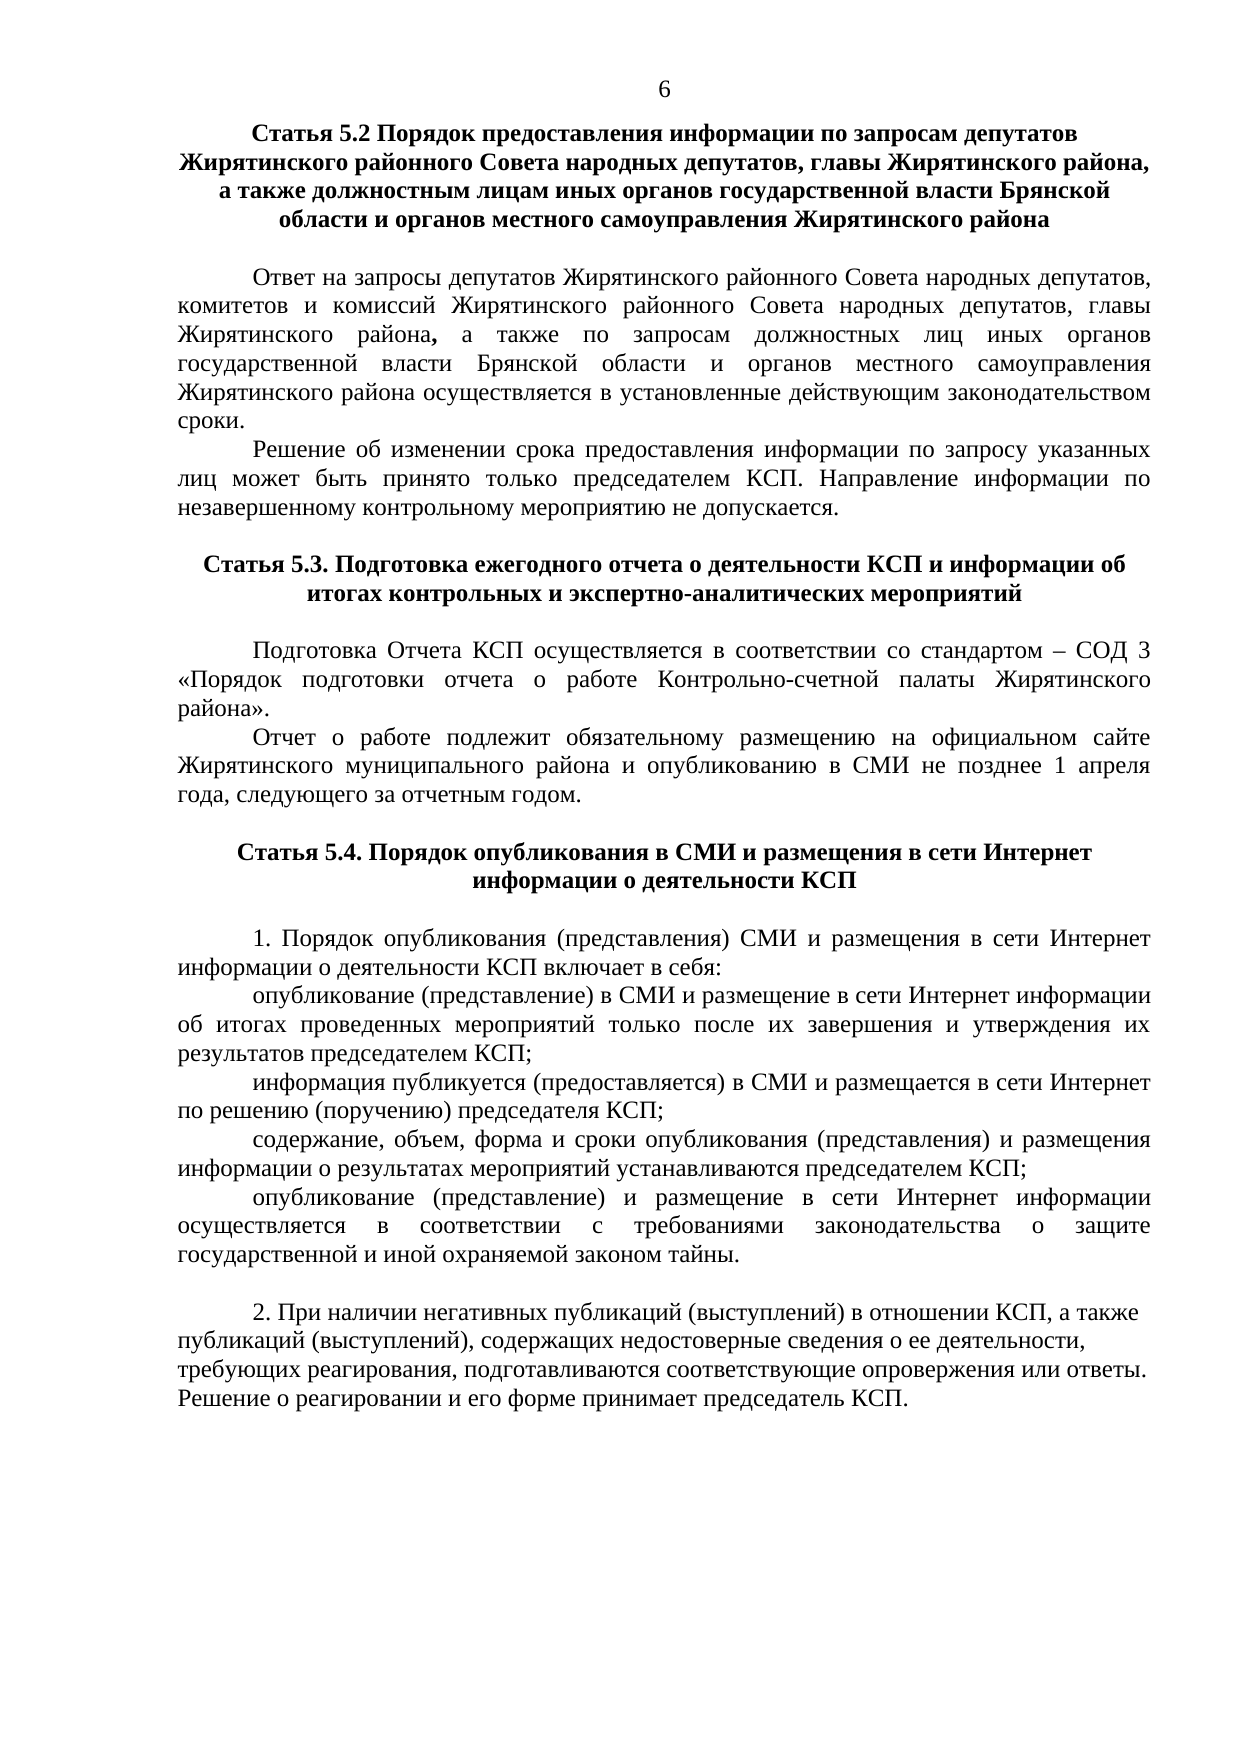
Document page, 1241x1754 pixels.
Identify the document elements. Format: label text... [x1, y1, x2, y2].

text Решение об изменении срока предоставления информации по запросу указанных лиц может быть принято только председателем КСП. Направление информации по незавершенному контрольному мероприятию не допускается. [177, 434, 1152, 521]
text Статья 5.4. Порядок опубликования в СМИ и размещения в сети Интернет информации о деятельности КСП [177, 837, 1152, 894]
text Статья 5.2 Порядок предоставления информации по запросам депутатов Жирятинского районного Совета народных депутатов, главы Жирятинского района, а также должностным лицам иных органов государственной власти Брянской области и органов местного самоуправления Жирятинского района [177, 118, 1152, 233]
text 2. При наличии негативных публикаций (выступлений) в отношении КСП, а также публикаций (выступлений), содержащих недостоверные сведения о ее деятельности, требующих реагирования, подготавливаются соответствующие опровержения или ответы. Решение о реагировании и его форме принимает председатель КСП. [177, 1297, 1152, 1412]
text опубликование (представление) и размещение в сети Интернет информации осуществляется в соответствии с требованиями законодательства о защите государственной и иной охраняемой законом тайны. [177, 1182, 1152, 1268]
text опубликование (представление) в СМИ и размещение в сети Интернет информации об итогах проведенных мероприятий только после их завершения и утверждения их результатов председателем КСП; [177, 981, 1152, 1067]
text Отчет о работе подлежит обязательному размещению на официальном сайте Жирятинского муниципального района и опубликованию в СМИ не позднее 1 апреля года, следующего за отчетным годом. [177, 722, 1152, 808]
text Подготовка Отчета КСП осуществляется в соответствии со стандартом – СОД 3 «Порядок подготовки отчета о работе Контрольно-счетной палаты Жирятинского района». [177, 636, 1152, 722]
text Ответ на запросы депутатов Жирятинского районного Совета народных депутатов, комитетов и комиссий Жирятинского районного Совета народных депутатов, главы Жирятинского района, а также по запросам должностных лиц иных органов государственной власти Брянской области и органов местного самоуправления Жирятинского района осуществляется в установленные действующим законодательством сроки. [177, 262, 1152, 434]
text содержание, объем, форма и сроки опубликования (представления) и размещения информации о результатах мероприятий устанавливаются председателем КСП; [177, 1124, 1152, 1182]
text информация публикуется (предоставляется) в СМИ и размещается в сети Интернет по решению (поручению) председателя КСП; [177, 1067, 1152, 1124]
text 1. Порядок опубликования (представления) СМИ и размещения в сети Интернет информации о деятельности КСП включает в себя: [177, 923, 1152, 981]
text Статья 5.3. Подготовка ежегодного отчета о деятельности КСП и информации об итогах контрольных и экспертно-аналитических мероприятий [177, 549, 1152, 607]
